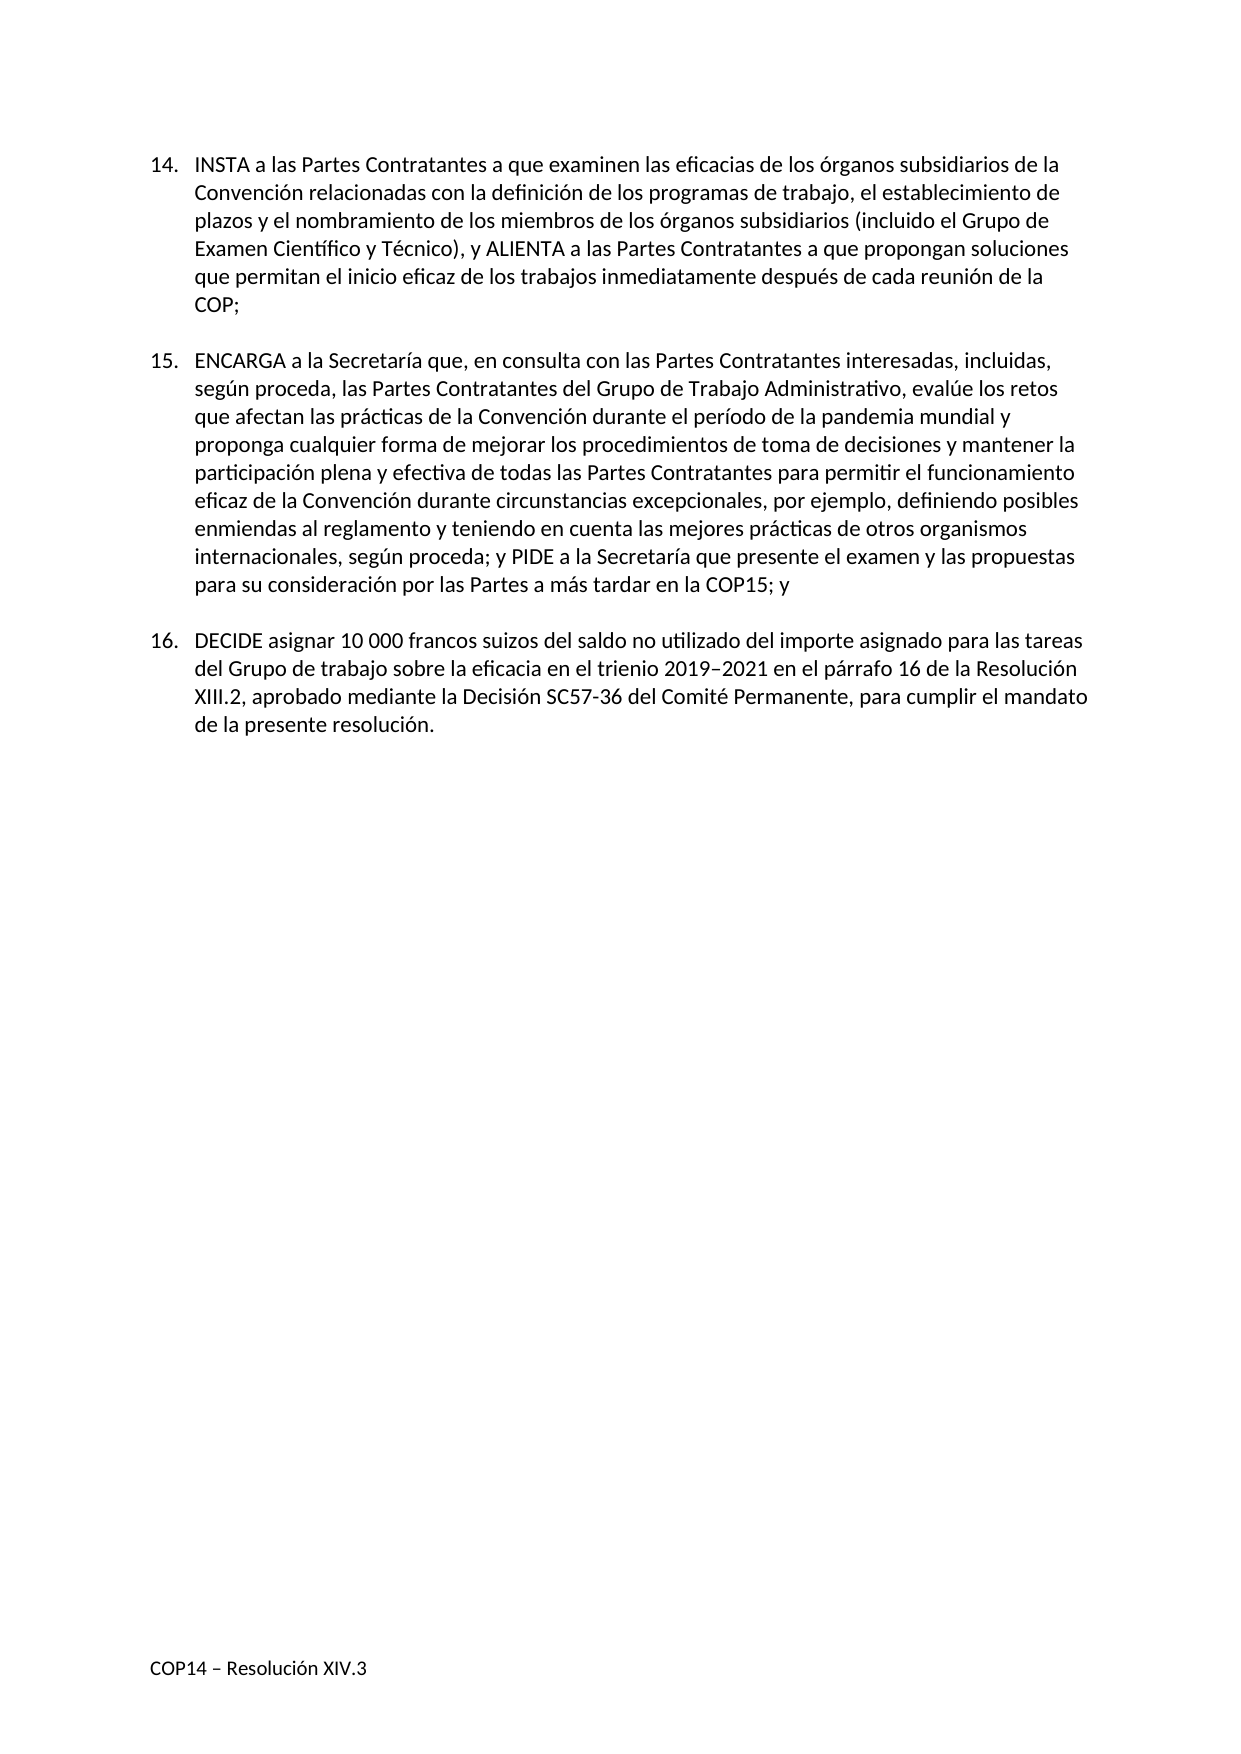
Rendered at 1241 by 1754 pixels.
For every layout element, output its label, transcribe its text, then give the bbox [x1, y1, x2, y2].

text 14. INSTA a las Partes Contratantes a que examinen las eficacias de los órganos subsidiarios de la Convención relacionadas con la definición de los programas de trabajo, el establecimiento de plazos y el nombramiento de los miembros de los órganos subsidiarios (incluido el Grupo de Examen Científico y Técnico), y ALIENTA a las Partes Contratantes a que propongan soluciones que permitan el inicio eficaz de los trabajos inmediatamente después de cada reunión de la COP; [150, 150, 1090, 318]
text 16. DECIDE asignar 10 000 francos suizos del saldo no utilizado del importe asignado para las tareas del Grupo de trabajo sobre la eficacia en el trienio 2019–2021 en el párrafo 16 de la Resolución XIII.2, aprobado mediante la Decisión SC57-36 del Comité Permanente, para cumplir el mandato de la presente resolución. [150, 626, 1090, 766]
text 15. ENCARGA a la Secretaría que, en consulta con las Partes Contratantes interesadas, incluidas, según proceda, las Partes Contratantes del Grupo de Trabajo Administrativo, evalúe los retos que afectan las prácticas de la Convención durante el período de la pandemia mundial y proponga cualquier forma de mejorar los procedimientos de toma de decisiones y mantener la participación plena y efectiva de todas las Partes Contratantes para permitir el funcionamiento eficaz de la Convención durante circunstancias excepcionales, por ejemplo, definiendo posibles enmiendas al reglamento y teniendo en cuenta las mejores prácticas de otros organismos internacionales, según proceda; y PIDE a la Secretaría que presente el examen y las propuestas para su consideración por las Partes a más tardar en la COP15; y [150, 346, 1090, 598]
